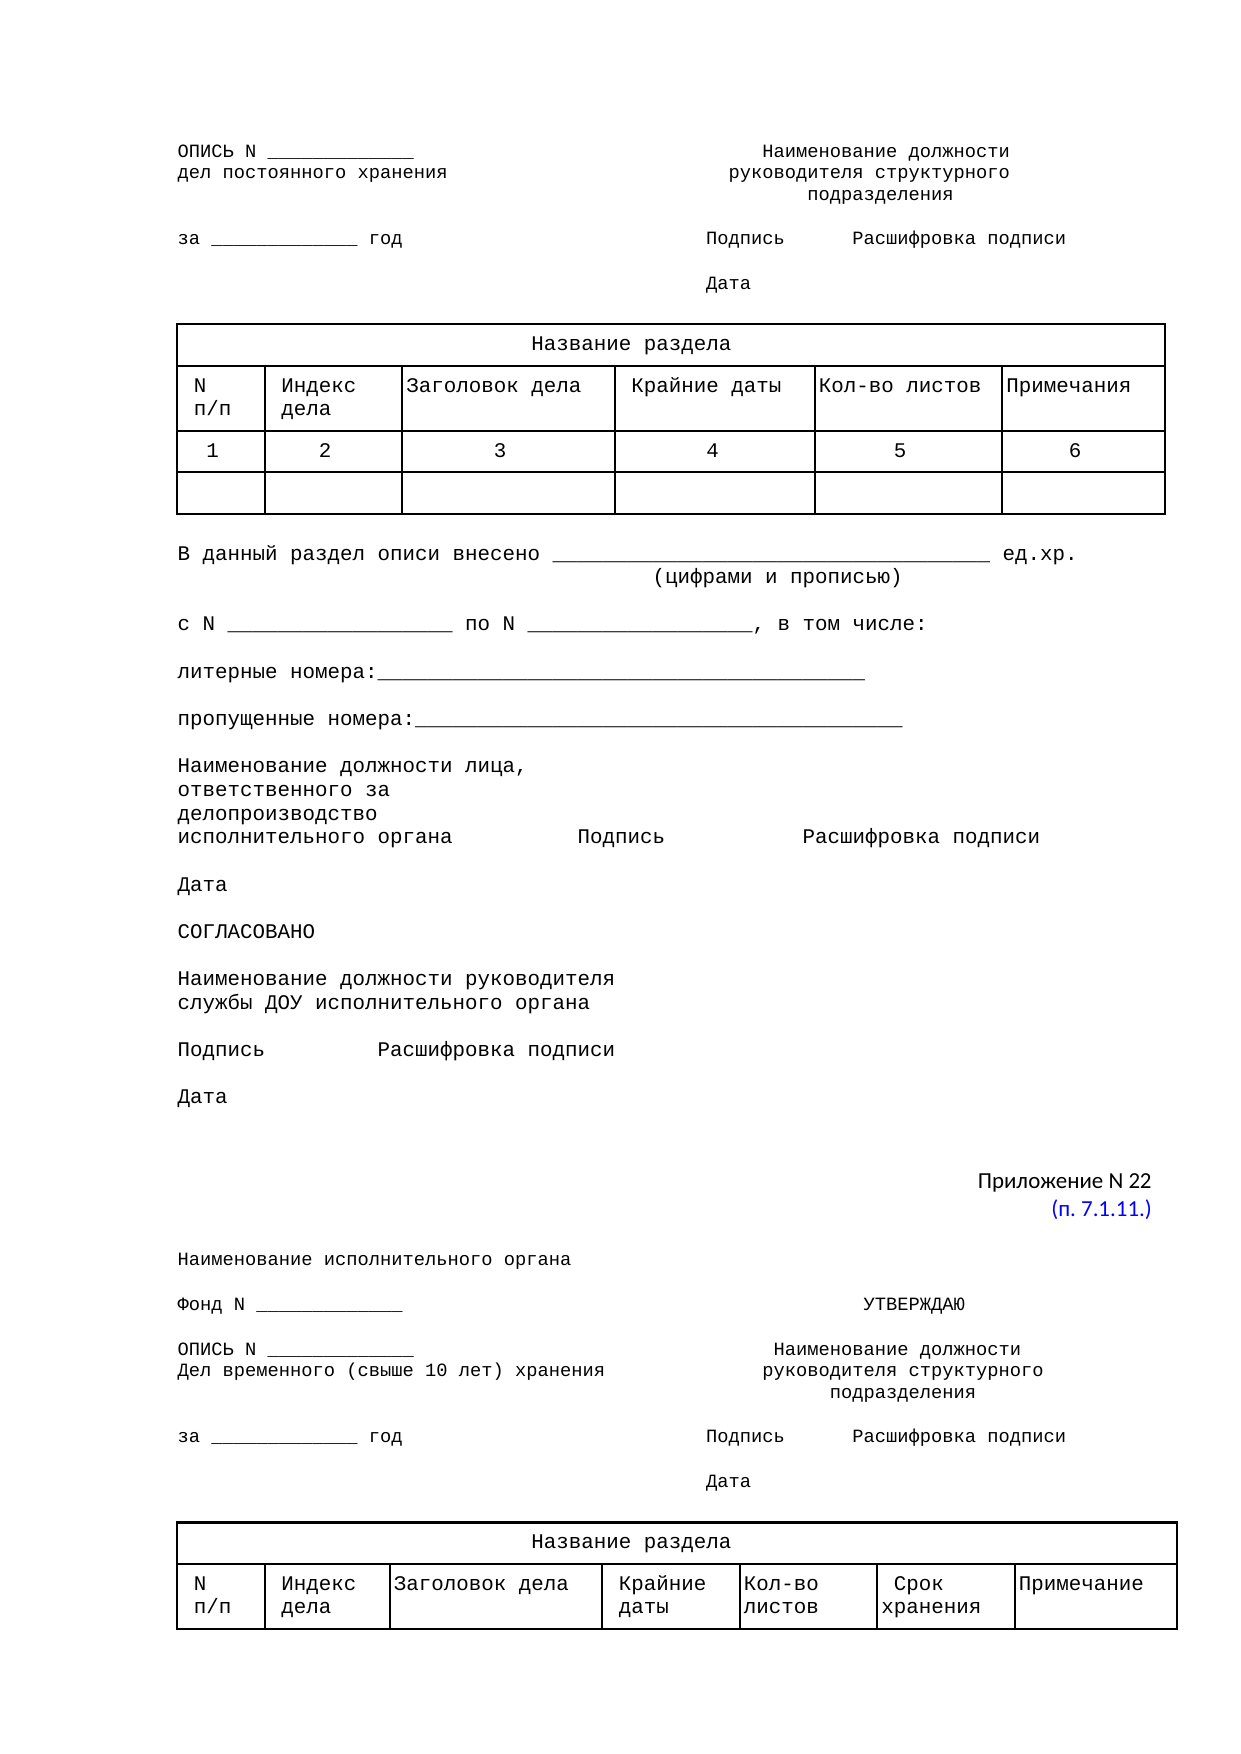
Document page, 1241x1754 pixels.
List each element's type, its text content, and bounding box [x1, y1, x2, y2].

text подразделения [177, 184, 1152, 206]
text ответственного за [177, 779, 1152, 803]
text Дата [177, 873, 1152, 897]
table_cell Заголовок дела [403, 367, 614, 430]
table_cell Кол-во листов [816, 367, 1001, 430]
text Приложение N 22 [177, 1166, 1152, 1194]
text с N __________________ по N __________________, в том числе: [177, 613, 1152, 637]
text (цифрами и прописью) [177, 566, 1152, 590]
table_cell [816, 473, 1001, 512]
table_cell Примечания [1003, 367, 1164, 430]
text Наименование исполнительного органа [177, 1250, 1152, 1271]
table_cell 6 [1003, 432, 1164, 471]
text дел постоянного хранения руководителя структурного [177, 163, 1152, 184]
text ОПИСЬ N _____________ Наименование должности [177, 1340, 1152, 1361]
table_cell Крайние даты [616, 367, 814, 430]
text Фонд N _____________ УТВЕРЖДАЮ [177, 1295, 1152, 1316]
table_cell N п/п [178, 367, 264, 430]
text Дата [177, 1086, 1152, 1110]
text ОПИСЬ N _____________ Наименование должности [177, 142, 1152, 163]
text Подпись Расшифровка подписи [177, 1039, 1152, 1063]
table_cell Кол-во листов [741, 1565, 876, 1628]
table_cell [266, 473, 401, 512]
text Дата [177, 1472, 1152, 1493]
table_cell N п/п [178, 1565, 264, 1628]
text за _____________ год Подпись Расшифровка подписи [177, 229, 1152, 250]
table_cell Заголовок дела [391, 1565, 601, 1628]
table_cell Примечание [1016, 1565, 1176, 1628]
table_cell Индекс дела [266, 367, 401, 430]
text СОГЛАСОВАНО [177, 921, 1152, 944]
text литерные номера:_______________________________________ [177, 661, 1152, 684]
table_cell Срок хранения [878, 1565, 1014, 1628]
table_cell Крайние даты [603, 1565, 739, 1628]
table_cell Индекс дела [266, 1565, 389, 1628]
table_cell 4 [616, 432, 814, 471]
text В данный раздел описи внесено ___________________________________ ед.хр. [177, 542, 1152, 566]
text Наименование должности руководителя [177, 968, 1152, 992]
table_cell [616, 473, 814, 512]
text за _____________ год Подпись Расшифровка подписи [177, 1427, 1152, 1448]
table_header Название раздела [178, 1524, 1176, 1563]
text (п. 7.1.11.) [177, 1194, 1152, 1222]
table_cell [178, 473, 264, 512]
table_cell 5 [816, 432, 1001, 471]
table_cell 2 [266, 432, 401, 471]
text исполнительного органа Подпись Расшифровка подписи [177, 826, 1152, 850]
text Дата [177, 274, 1152, 295]
text Наименование должности лица, [177, 755, 1152, 779]
table_cell [1003, 473, 1164, 512]
text Дел временного (свыше 10 лет) хранения руководителя структурного [177, 1361, 1152, 1382]
table_cell 3 [403, 432, 614, 471]
table_header Название раздела [178, 325, 1164, 365]
text делопроизводство [177, 803, 1152, 826]
text пропущенные номера:_______________________________________ [177, 708, 1152, 732]
text подразделения [177, 1382, 1152, 1404]
table_cell 1 [178, 432, 264, 471]
table_cell [403, 473, 614, 512]
text службы ДОУ исполнительного органа [177, 992, 1152, 1015]
